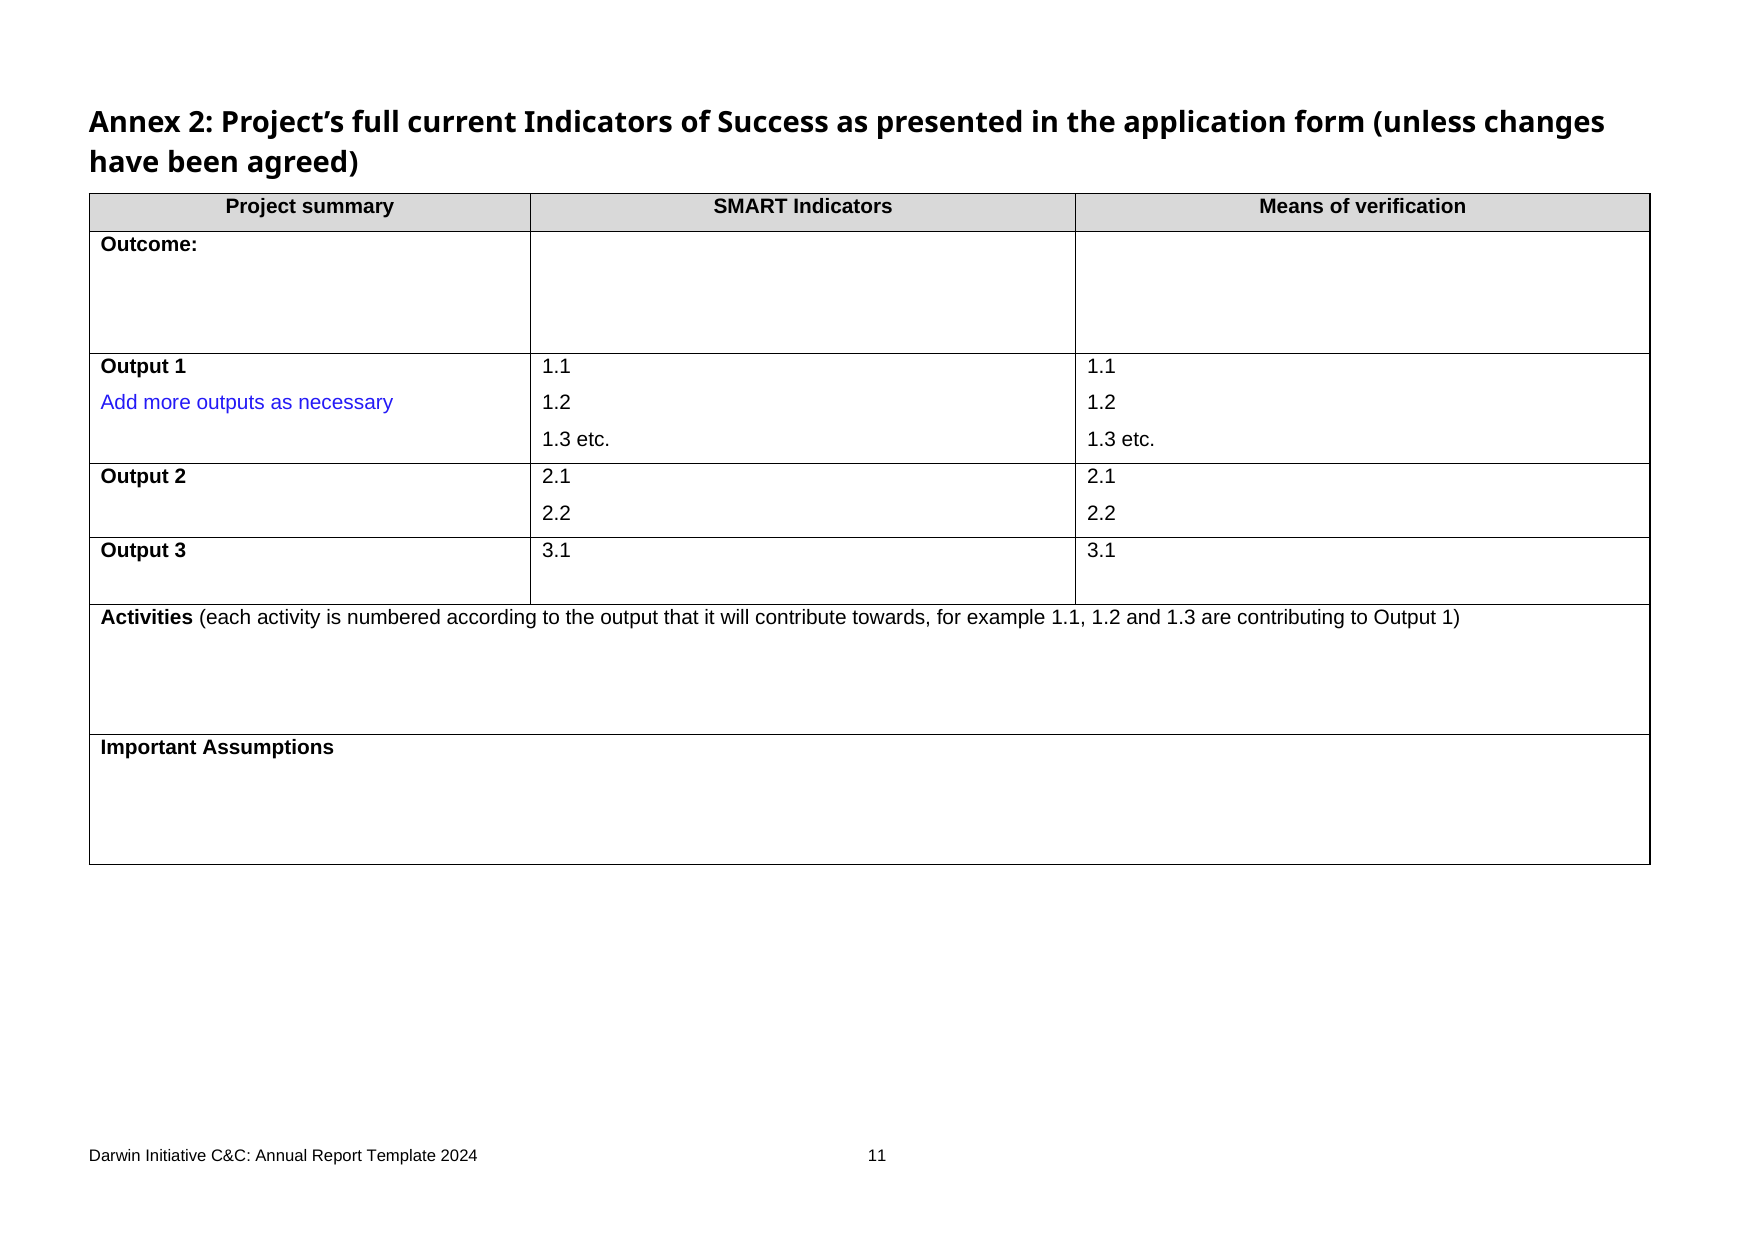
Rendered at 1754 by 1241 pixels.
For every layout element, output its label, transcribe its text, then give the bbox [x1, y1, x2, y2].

table_cell Activities (each activity is numbered according to the output that it will contribute towards, for example 1.1, 1.2 and 1.3 are contributing to Output 1) [90, 605, 1649, 734]
table_cell 2.1 2.2 [531, 464, 1075, 537]
table_header Project summary [90, 194, 530, 231]
table_cell 2.1 2.2 [1076, 464, 1649, 537]
subtitle Annex 2: Project’s full current Indicators of Success as presented in the application form (unless changes have been agreed) [89, 101, 1665, 181]
table_cell 3.1 [1076, 538, 1649, 604]
table_cell [1076, 232, 1649, 353]
table_cell Output 3 [90, 538, 530, 604]
table_cell 1.1 1.2 1.3 etc. [531, 354, 1075, 463]
table_cell 1.1 1.2 1.3 etc. [1076, 354, 1649, 463]
table_cell 3.1 [531, 538, 1075, 604]
table_header Means of verification [1076, 194, 1649, 231]
table_cell Output 1 Add more outputs as necessary [90, 354, 530, 463]
table_cell Important Assumptions [90, 735, 1649, 864]
table_cell Output 2 [90, 464, 530, 537]
table_cell Outcome: [90, 232, 530, 353]
table_header SMART Indicators [531, 194, 1075, 231]
table_cell [531, 232, 1075, 353]
